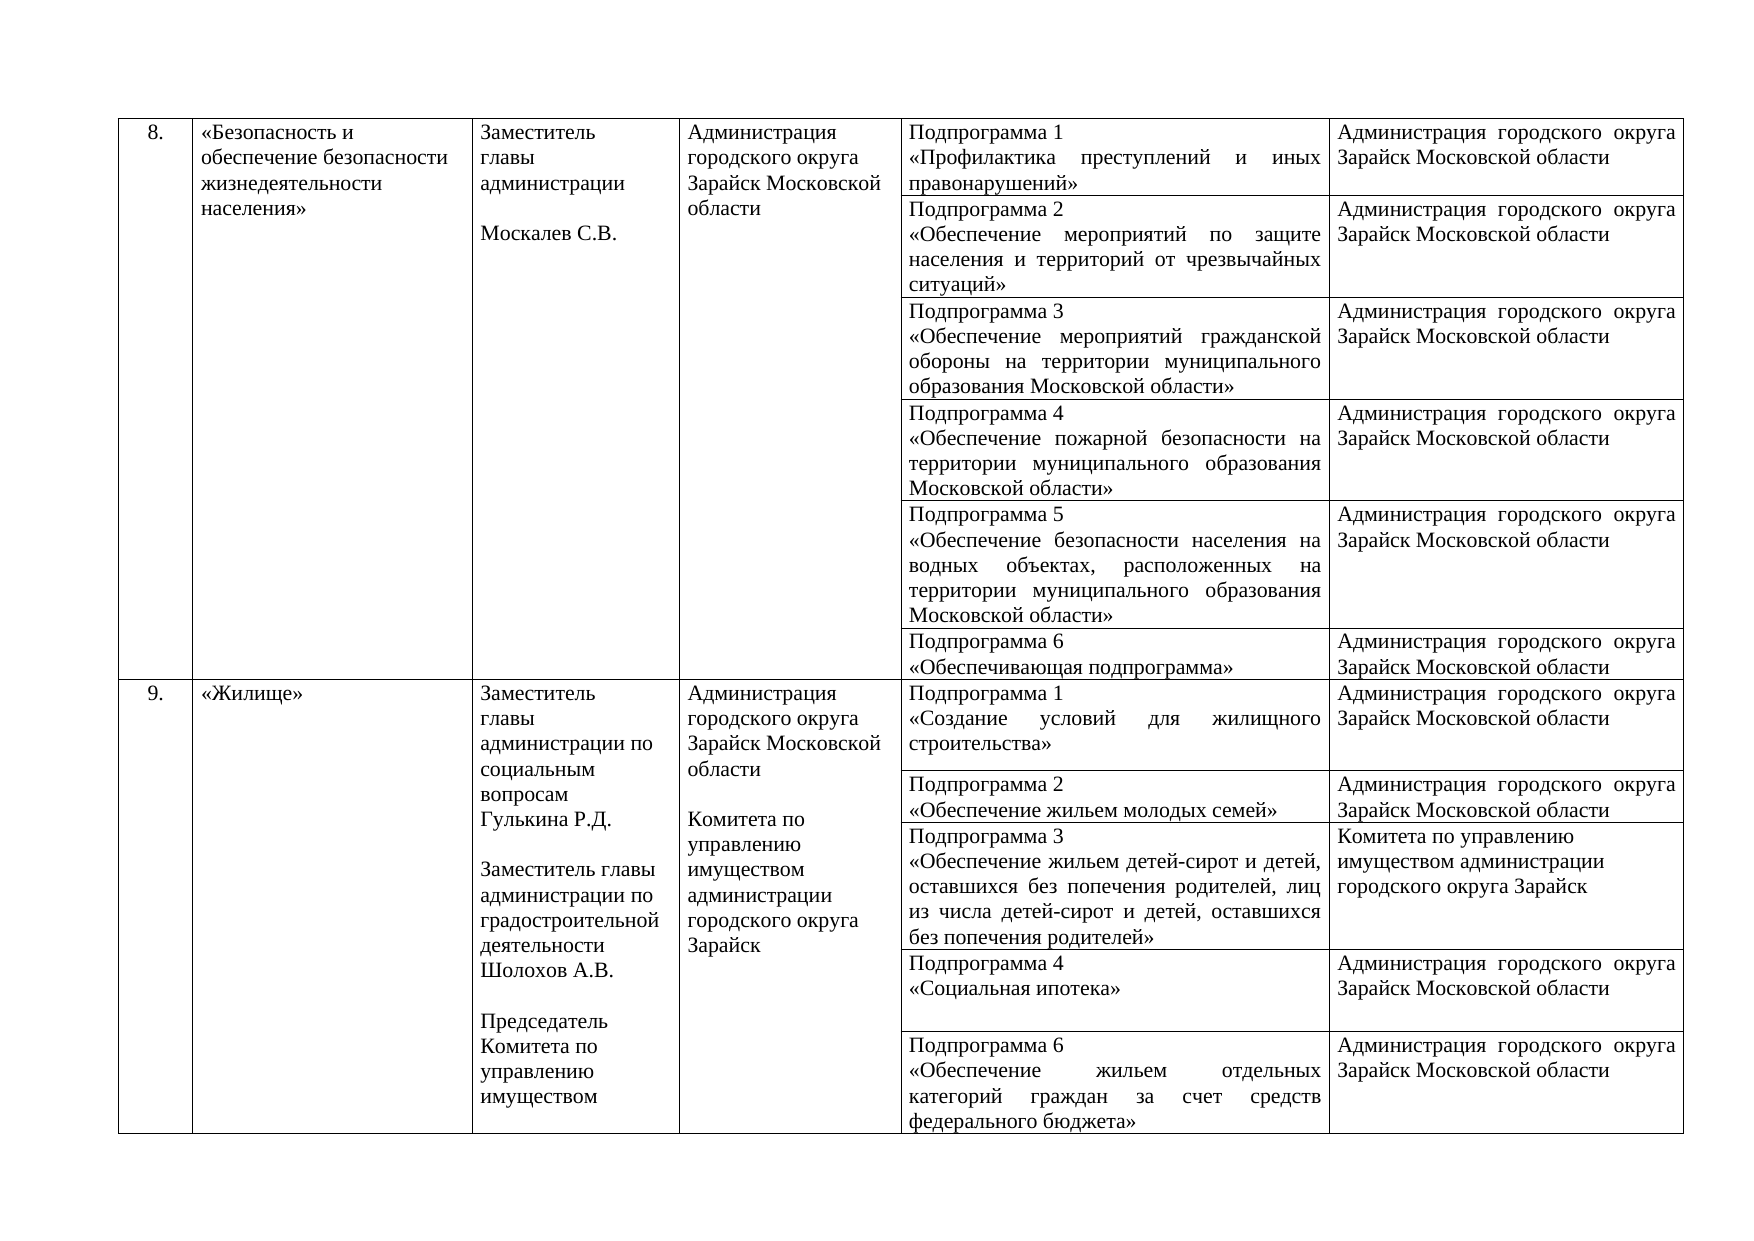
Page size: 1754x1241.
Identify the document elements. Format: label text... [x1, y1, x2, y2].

table_cell Подпрограмма 4 «Обеспечение пожарной безопасности на территории муниципального образования Московской области» [902, 400, 1329, 500]
table_cell «Жилище» [193, 680, 472, 1133]
table_cell Подпрограмма 1 «Создание условий для жилищного строительства» [902, 680, 1329, 770]
table_cell 9. [119, 680, 192, 1133]
table_cell Подпрограмма 5 «Обеспечение безопасности населения на водных объектах, расположенных на территории муниципального образования Московской области» [902, 501, 1329, 627]
table_cell 8. [119, 119, 192, 679]
table_cell Подпрограмма 6 «Обеспечивающая подпрограмма» [902, 629, 1329, 679]
table_cell Подпрограмма 2 «Обеспечение мероприятий по защите населения и территорий от чрезвычайных ситуаций» [902, 196, 1329, 297]
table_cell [1330, 1032, 1683, 1133]
table_cell Подпрограмма 3 «Обеспечение жильем детей-сирот и детей, оставшихся без попечения родителей, лиц из числа детей-сирот и детей, оставшихся без попечения родителей» [902, 823, 1329, 949]
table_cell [680, 119, 901, 679]
table_cell Администрация городского округа Зарайск Московской области Комитета по управлению имуществом администрации городского округа Зарайск [680, 680, 901, 1133]
table_cell Подпрограмма 4 «Социальная ипотека» [902, 950, 1329, 1031]
table_cell Администрация городского округа Зарайск Московской области [1330, 950, 1683, 1031]
table_cell Заместитель главы администрации Москалев С.В. [473, 119, 679, 679]
table_cell Подпрограмма 1 «Профилактика преступлений и иных правонарушений» [902, 119, 1329, 195]
table_cell Подпрограмма 2 «Обеспечение жильем молодых семей» [902, 771, 1329, 822]
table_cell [1330, 119, 1683, 195]
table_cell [1330, 196, 1683, 297]
table_cell Администрация городского округа Зарайск Московской области [1330, 771, 1683, 822]
table_cell Заместитель главы администрации по социальным вопросам Гулькина Р.Д. Заместитель главы администрации по градостроительной деятельности Шолохов А.В. Председатель Комитета по управлению имуществом администрации городского округа Зарайск Толмачева Ю.О. [473, 680, 679, 1133]
table_cell Подпрограмма 6 «Обеспечение жильем отдельных категорий граждан за счет средств федерального бюджета» [902, 1032, 1329, 1133]
table_cell Администрация городского округа Зарайск Московской области [1330, 680, 1683, 770]
table_cell Подпрограмма 3 «Обеспечение мероприятий гражданской обороны на территории муниципального образования Московской области» [902, 298, 1329, 398]
table_cell «Безопасность и обеспечение безопасности жизнедеятельности населения» [193, 119, 472, 679]
table_cell Администрация городского округа Зарайск Московской области [1330, 629, 1683, 679]
table_cell Комитета по управлению имуществом администрации городского округа Зарайск [1330, 823, 1683, 949]
table_cell Администрация городского округа Зарайск Московской области [1330, 400, 1683, 500]
table_cell Администрация городского округа Зарайск Московской области [1330, 298, 1683, 398]
table_cell Администрация городского округа Зарайск Московской области [1330, 501, 1683, 627]
